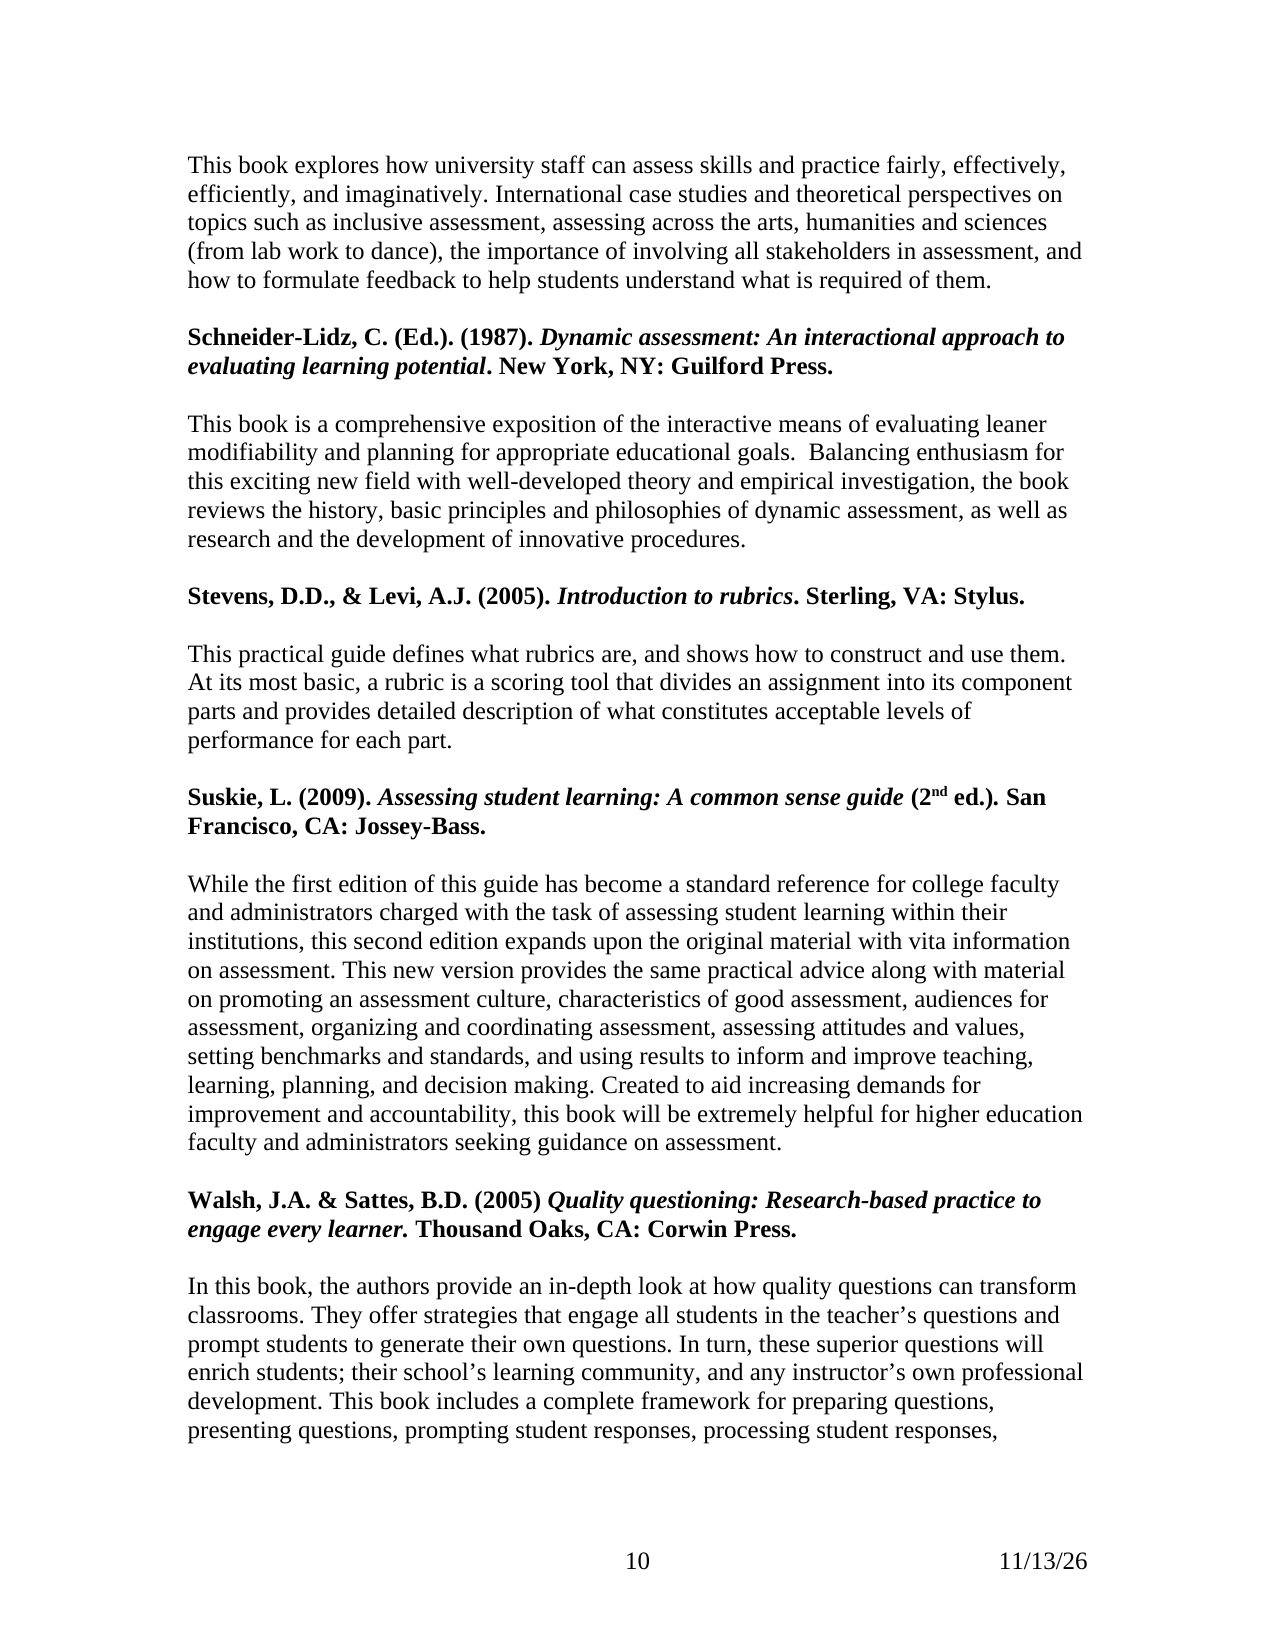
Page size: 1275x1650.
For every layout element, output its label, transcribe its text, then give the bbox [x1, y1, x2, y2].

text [187, 1271, 1087, 1444]
text Suskie, L. (2009). Assessing student learning: A common sense guide (2nd ed.). San Francisco, CA: Jossey-Bass. [187, 782, 1087, 840]
text This practical guide defines what rubrics are, and shows how to construct and use them. At its most basic, a rubric is a scoring tool that divides an assignment into its component parts and provides detailed description of what constitutes acceptable levels of performance for each part. [187, 639, 1087, 754]
text This book is a comprehensive exposition of the interactive means of evaluating leaner modifiability and planning for appropriate educational goals. Balancing enthusiasm for this exciting new field with well-developed theory and empirical investigation, the book reviews the history, basic principles and philosophies of dynamic assessment, as well as research and the development of innovative procedures. [187, 409, 1087, 552]
text Stevens, D.D., & Levi, A.J. (2005). Introduction to rubrics. Sterling, VA: Stylus. [187, 581, 1087, 610]
text Schneider-Lidz, C. (Ed.). (1987). Dynamic assessment: An interactional approach to evaluating learning potential. New York, NY: Guilford Press. [187, 322, 1087, 380]
text Walsh, J.A. & Sattes, B.D. (2005) Quality questioning: Research-based practice to engage every learner. Thousand Oaks, CA: Corwin Press. [187, 1185, 1087, 1242]
text While the first edition of this guide has become a standard reference for college faculty and administrators charged with the task of assessing student learning within their institutions, this second edition expands upon the original material with vita information on assessment. This new version provides the same practical advice along with material on promoting an assessment culture, characteristics of good assessment, audiences for assessment, organizing and coordinating assessment, assessing attitudes and values, setting benchmarks and standards, and using results to inform and improve teaching, learning, planning, and decision making. Created to aid increasing demands for improvement and accountability, this book will be extremely helpful for higher education faculty and administrators seeking guidance on assessment. [187, 869, 1087, 1156]
text This book explores how university staff can assess skills and practice fairly, effectively, efficiently, and imaginatively. International case studies and theoretical perspectives on topics such as inclusive assessment, assessing across the arts, humanities and sciences (from lab work to dance), the importance of involving all stakeholders in assessment, and how to formulate feedback to help students understand what is required of them. [187, 150, 1087, 294]
